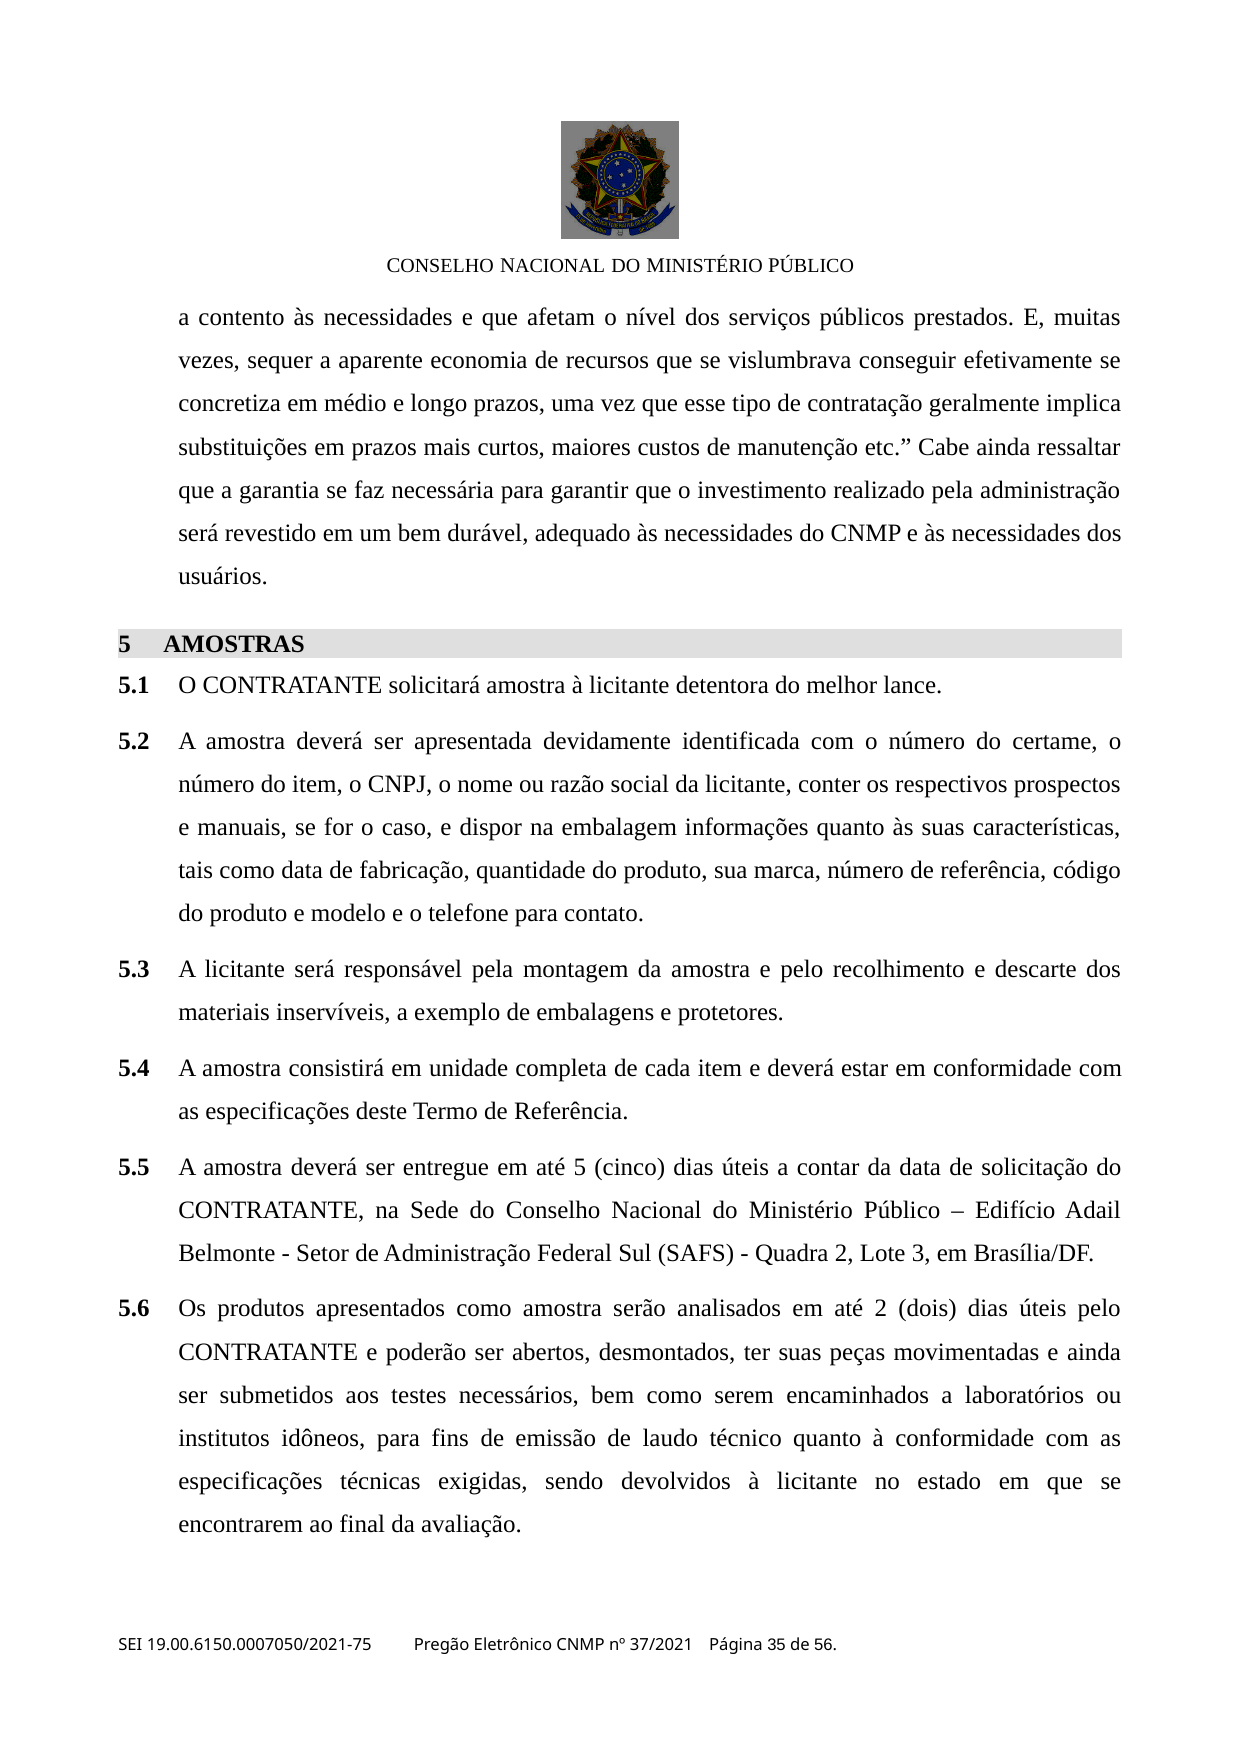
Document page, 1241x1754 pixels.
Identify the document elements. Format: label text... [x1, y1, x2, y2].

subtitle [118, 302, 1122, 590]
subtitle A amostra consistirá em unidade completa de cada item e deverá estar em conformidade com as especificações deste Termo de Referência. [118, 1053, 1122, 1125]
subtitle O CONTRATANTE solicitará amostra à licitante detentora do melhor lance. [118, 670, 1122, 699]
subtitle A licitante será responsável pela montagem da amostra e pelo recolhimento e descarte dos materiais inservíveis, a exemplo de embalagens e protetores. [118, 954, 1122, 1026]
subtitle A amostra deverá ser apresentada devidamente identificada com o número do certame, o número do item, o CNPJ, o nome ou razão social da licitante, conter os respectivos prospectos e manuais, se for o caso, e dispor na embalagem informações quanto às suas características, tais como data de fabricação, quantidade do produto, sua marca, número de referência, código do produto e modelo e o telefone para contato. [118, 726, 1122, 927]
subtitle A amostra deverá ser entregue em até 5 (cinco) dias úteis a contar da data de solicitação do CONTRATANTE, na Sede do Conselho Nacional do Ministério Público – Edifício Adail Belmonte - Setor de Administração Federal Sul (SAFS) - Quadra 2, Lote 3, em Brasília/DF. [118, 1152, 1122, 1267]
subtitle Os produtos apresentados como amostra serão analisados em até 2 (dois) dias úteis pelo CONTRATANTE e poderão ser abertos, desmontados, ter suas peças movimentadas e ainda ser submetidos aos testes necessários, bem como serem encaminhados a laboratórios ou institutos idôneos, para fins de emissão de laudo técnico quanto à conformidade com as especificações técnicas exigidas, sendo devolvidos à licitante no estado em que se encontrarem ao final da avaliação. [118, 1293, 1122, 1538]
subtitle AMOSTRAS [118, 629, 1122, 658]
